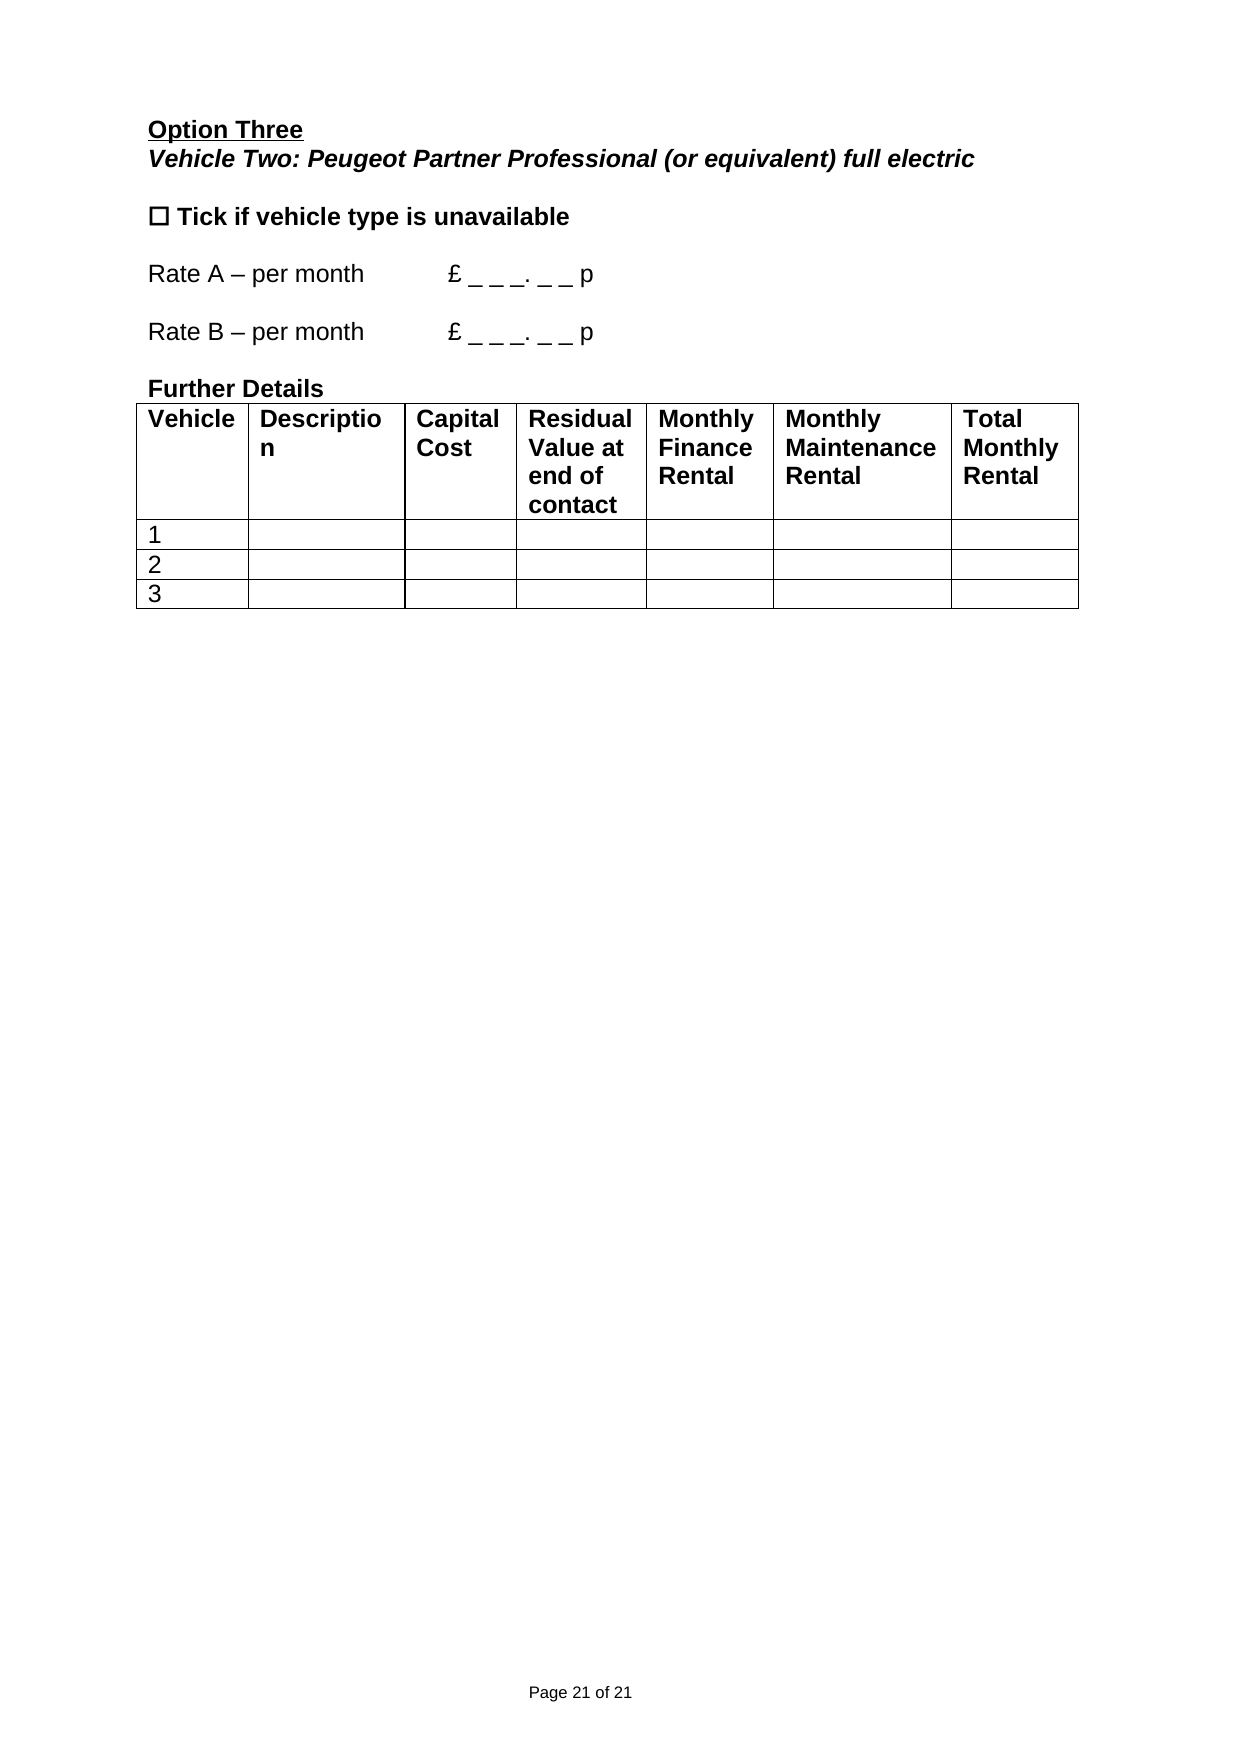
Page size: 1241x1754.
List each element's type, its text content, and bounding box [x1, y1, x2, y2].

table_cell [647, 550, 773, 578]
table_header Vehicle [137, 404, 248, 519]
table_header Monthly Maintenance Rental [774, 404, 951, 519]
table_cell [517, 580, 646, 608]
table_cell [952, 550, 1078, 578]
table_cell 3 [137, 580, 248, 608]
table_cell [517, 550, 646, 578]
table_cell [774, 520, 951, 549]
table_cell [406, 520, 516, 549]
text Option Three [148, 115, 1090, 144]
table_cell [774, 580, 951, 608]
table_cell [249, 550, 404, 578]
table_cell [952, 580, 1078, 608]
table_header Description [249, 404, 404, 519]
text Rate A – per month £ _ _ _. _ _ p [148, 259, 1090, 288]
text Tick if vehicle type is unavailable [148, 201, 1090, 230]
table_cell [406, 550, 516, 578]
table_cell 1 [137, 520, 248, 549]
text Further Details [148, 374, 1090, 403]
table_cell [774, 550, 951, 578]
table_cell [952, 520, 1078, 549]
table_header Capital Cost [406, 404, 516, 519]
table_header Monthly Finance Rental [647, 404, 773, 519]
text Rate B – per month £ _ _ _. _ _ p [148, 317, 1090, 345]
table_cell [517, 520, 646, 549]
table_cell [249, 580, 404, 608]
table_cell [647, 580, 773, 608]
table_header Residual Value at end of contact [517, 404, 646, 519]
table_cell [647, 520, 773, 549]
table_cell 2 [137, 550, 248, 578]
table_cell [249, 520, 404, 549]
text Vehicle Two: Peugeot Partner Professional (or equivalent) full electric [148, 144, 1090, 173]
table_cell [406, 580, 516, 608]
table_header Total Monthly Rental [952, 404, 1078, 519]
